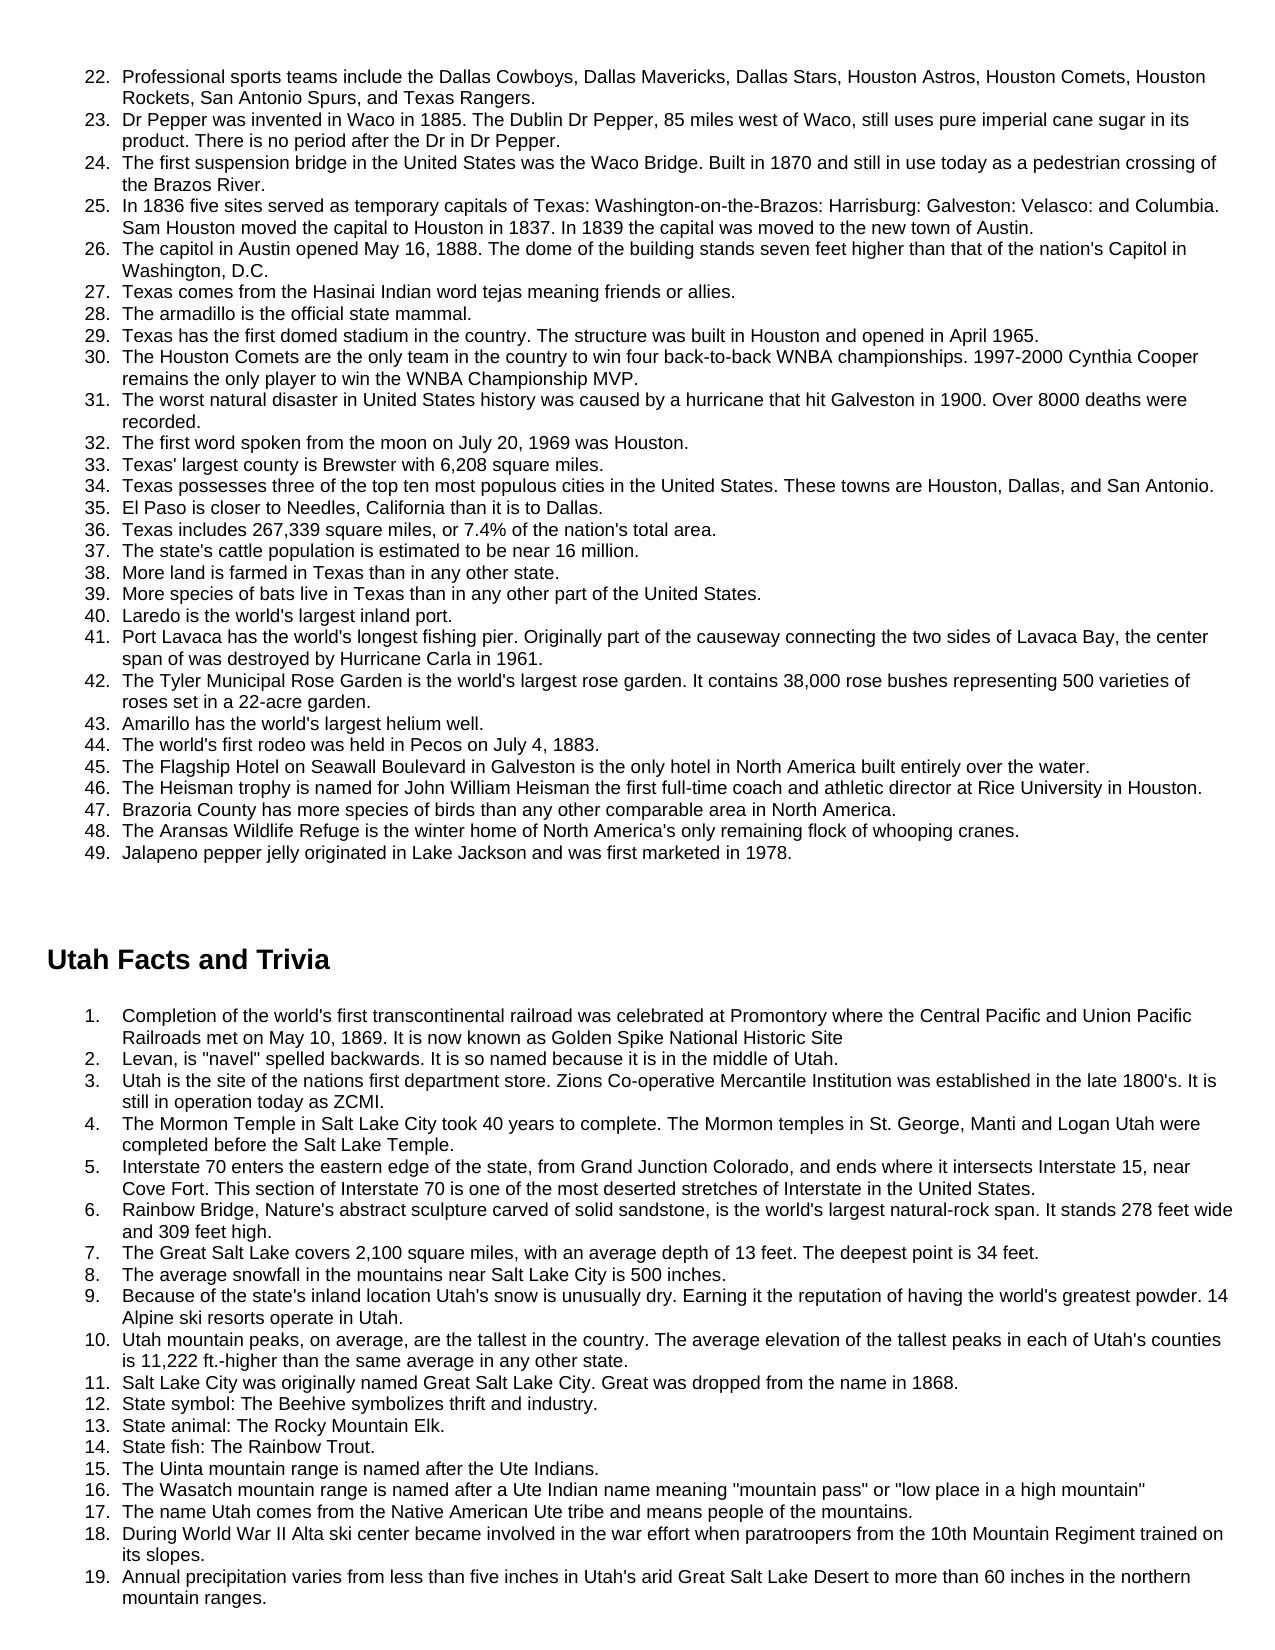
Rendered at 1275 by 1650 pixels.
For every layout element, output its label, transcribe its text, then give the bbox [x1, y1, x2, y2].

list The Aransas Wildlife Refuge is the winter home of North America's only remaining flock of whooping cranes. [84, 820, 1237, 842]
list Texas possesses three of the top ten most populous cities in the United States. These towns are Houston, Dallas, and San Antonio. [84, 475, 1237, 497]
list Dr Pepper was invented in Waco in 1885. The Dublin Dr Pepper, 85 miles west of Waco, still uses pure imperial cane sugar in its product. There is no period after the Dr in Dr Pepper. [84, 109, 1237, 152]
list State symbol: The Beehive symbolizes thrift and industry. [84, 1393, 1237, 1414]
list Utah is the site of the nations first department store. Zions Co-operative Mercantile Institution was established in the late 1800's. It is still in operation today as ZCMI. [84, 1069, 1237, 1113]
list The capitol in Austin opened May 16, 1888. The dome of the building stands seven feet higher than that of the nation's Capitol in Washington, D.C. [84, 238, 1237, 281]
list Laredo is the world's largest inland port. [84, 605, 1237, 626]
list Salt Lake City was originally named Great Salt Lake City. Great was dropped from the name in 1868. [84, 1371, 1237, 1393]
list El Paso is closer to Needles, California than it is to Dallas. [84, 497, 1237, 518]
list The state's cattle population is estimated to be near 16 million. [84, 540, 1237, 562]
list The world's first rodeo was held in Pecos on July 4, 1883. [84, 734, 1237, 756]
list Interstate 70 enters the eastern edge of the state, from Grand Junction Colorado, and ends where it intersects Interstate 15, near Cove Fort. This section of Interstate 70 is one of the most deserted stretches of Interstate in the United States. [84, 1156, 1237, 1199]
list The armadillo is the official state mammal. [84, 303, 1237, 324]
list State fish: The Rainbow Trout. [84, 1436, 1237, 1458]
list During World War II Alta ski center became involved in the war effort when paratroopers from the 10th Mountain Regiment trained on its slopes. [84, 1522, 1237, 1566]
text Utah Facts and Trivia [47, 943, 1237, 976]
list Because of the state's inland location Utah's snow is unusually dry. Earning it the reputation of having the world's greatest powder. 14 Alpine ski resorts operate in Utah. [84, 1285, 1237, 1328]
list Brazoria County has more species of birds than any other comparable area in North America. [84, 799, 1237, 820]
list The Flagship Hotel on Seawall Boulevard in Galveston is the only hotel in North America built entirely over the water. [84, 756, 1237, 777]
list Texas includes 267,339 square miles, or 7.4% of the nation's total area. [84, 518, 1237, 540]
list The Houston Comets are the only team in the country to win four back-to-back WNBA championships. 1997-2000 Cynthia Cooper remains the only player to win the WNBA Championship MVP. [84, 346, 1237, 389]
list The first word spoken from the moon on July 20, 1969 was Houston. [84, 432, 1237, 454]
list The Mormon Temple in Salt Lake City took 40 years to complete. The Mormon temples in St. George, Manti and Logan Utah were completed before the Salt Lake Temple. [84, 1113, 1237, 1156]
list Utah mountain peaks, on average, are the tallest in the country. The average elevation of the tallest peaks in each of Utah's counties is 11,222 ft.-higher than the same average in any other state. [84, 1328, 1237, 1371]
list Completion of the world's first transcontinental railroad was celebrated at Promontory where the Central Pacific and Union Pacific Railroads met on May 10, 1869. It is now known as Golden Spike National Historic Site [84, 1005, 1237, 1048]
list The first suspension bridge in the United States was the Waco Bridge. Built in 1870 and still in use today as a pedestrian crossing of the Brazos River. [84, 152, 1237, 195]
list The average snowfall in the mountains near Salt Lake City is 500 inches. [84, 1264, 1237, 1285]
list More species of bats live in Texas than in any other part of the United States. [84, 583, 1237, 605]
list The Tyler Municipal Rose Garden is the world's largest rose garden. It contains 38,000 rose bushes representing 500 varieties of roses set in a 22-acre garden. [84, 669, 1237, 712]
list Professional sports teams include the Dallas Cowboys, Dallas Mavericks, Dallas Stars, Houston Astros, Houston Comets, Houston Rockets, San Antonio Spurs, and Texas Rangers. [84, 66, 1237, 109]
list Annual precipitation varies from less than five inches in Utah's arid Great Salt Lake Desert to more than 60 inches in the northern mountain ranges. [84, 1566, 1237, 1609]
list Rainbow Bridge, Nature's abstract sculpture carved of solid sandstone, is the world's largest natural-rock span. It stands 278 feet wide and 309 feet high. [84, 1199, 1237, 1242]
list Texas' largest county is Brewster with 6,208 square miles. [84, 454, 1237, 475]
list The Heisman trophy is named for John William Heisman the first full-time coach and athletic director at Rice University in Houston. [84, 777, 1237, 799]
list Texas comes from the Hasinai Indian word tejas meaning friends or allies. [84, 281, 1237, 303]
list Jalapeno pepper jelly originated in Lake Jackson and was first marketed in 1978. [84, 842, 1237, 863]
list The Great Salt Lake covers 2,100 square miles, with an average depth of 13 feet. The deepest point is 34 feet. [84, 1242, 1237, 1264]
list The Uinta mountain range is named after the Ute Indians. [84, 1458, 1237, 1479]
list The worst natural disaster in United States history was caused by a hurricane that hit Galveston in 1900. Over 8000 deaths were recorded. [84, 389, 1237, 432]
list The Wasatch mountain range is named after a Ute Indian name meaning "mountain pass" or "low place in a high mountain" [84, 1479, 1237, 1501]
list More land is farmed in Texas than in any other state. [84, 562, 1237, 583]
list Texas has the first domed stadium in the country. The structure was built in Houston and opened in April 1965. [84, 324, 1237, 346]
list In 1836 five sites served as temporary capitals of Texas: Washington-on-the-Brazos: Harrisburg: Galveston: Velasco: and Columbia. Sam Houston moved the capital to Houston in 1837. In 1839 the capital was moved to the new town of Austin. [84, 195, 1237, 238]
list Port Lavaca has the world's longest fishing pier. Originally part of the causeway connecting the two sides of Lavaca Bay, the center span of was destroyed by Hurricane Carla in 1961. [84, 626, 1237, 669]
list Amarillo has the world's largest helium well. [84, 712, 1237, 734]
list Levan, is "navel" spelled backwards. It is so named because it is in the middle of Utah. [84, 1048, 1237, 1069]
list The name Utah comes from the Native American Ute tribe and means people of the mountains. [84, 1501, 1237, 1522]
list State animal: The Rocky Mountain Elk. [84, 1414, 1237, 1436]
